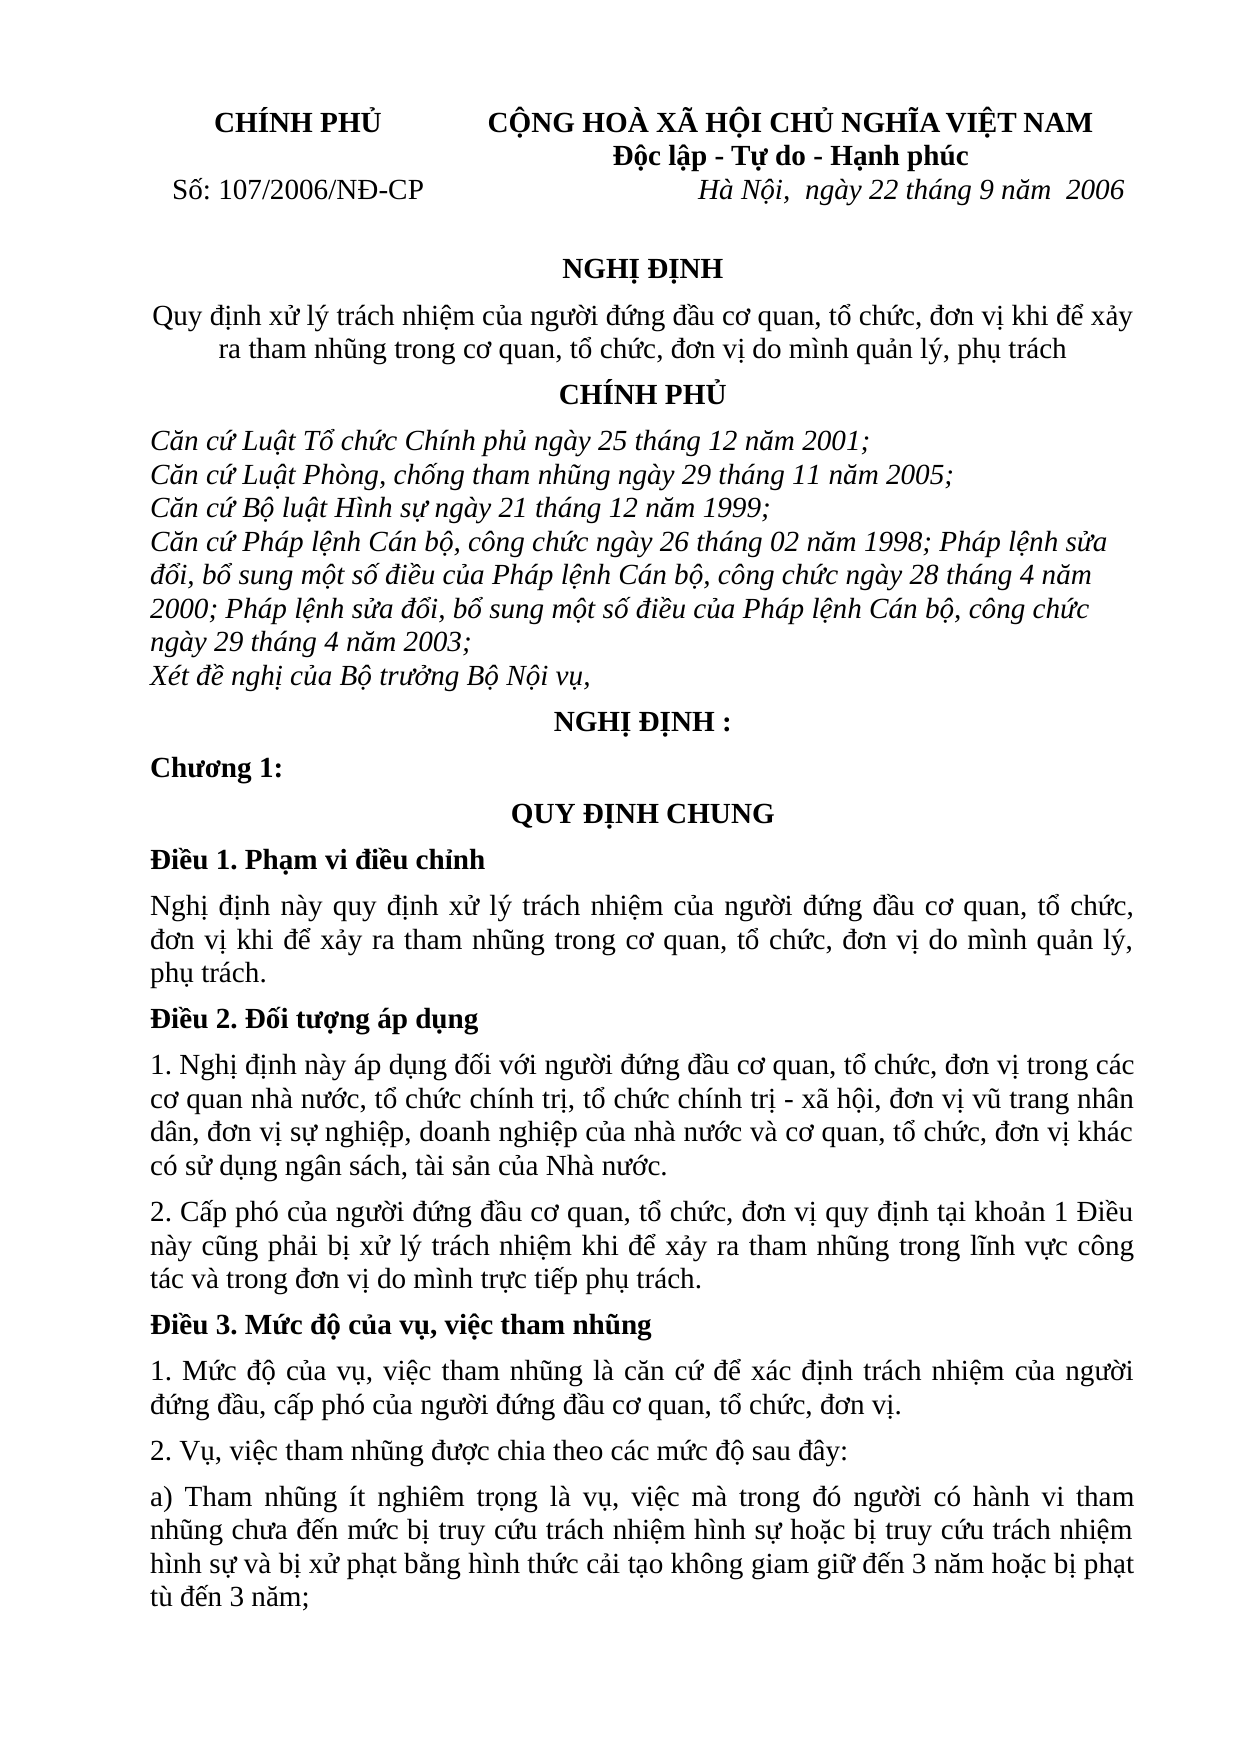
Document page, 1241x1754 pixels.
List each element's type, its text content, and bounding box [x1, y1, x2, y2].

text 1. Nghị định này áp dụng đối với người đứng đầu cơ quan, tổ chức, đơn vị trong các cơ quan nhà nước, tổ chức chính trị, tổ chức chính trị - xã hội, đơn vị vũ trang nhân dân, đơn vị sự nghiệp, doanh nghiệp của nhà nước và cơ quan, tổ chức, đơn vị khác có sử dụng ngân sách, tài sản của Nhà nước. [150, 1047, 1135, 1182]
table_cell Hà Nội, ngày 22 tháng 9 năm 2006 [446, 172, 1135, 206]
table_header CHÍNH PHỦ [150, 105, 446, 172]
text Chương 1: [150, 750, 1135, 784]
text NGHỊ ĐỊNH : [150, 704, 1135, 738]
text 1. Mức độ của vụ, việc tham nhũng là căn cứ để xác định trách nhiệm của người đứng đầu, cấp phó của người đứng đầu cơ quan, tổ chức, đơn vị. [150, 1353, 1135, 1420]
text Nghị định này quy định xử lý trách nhiệm của người đứng đầu cơ quan, tổ chức, đơn vị khi để xảy ra tham nhũng trong cơ quan, tổ chức, đơn vị do mình quản lý, phụ trách. [150, 888, 1135, 989]
table_cell Số: 107/2006/NĐ-CP [150, 172, 446, 206]
table_header CỘNG HOÀ XÃ HỘI CHỦ NGHĨA VIỆT NAM Độc lập - Tự do - Hạnh phúc [446, 105, 1135, 172]
text CHÍNH PHỦ [150, 377, 1135, 411]
text 2. Vụ, việc tham nhũng được chia theo các mức độ sau đây: [150, 1433, 1135, 1466]
text NGHỊ ĐỊNH [150, 252, 1135, 285]
text Điều 3. Mức độ của vụ, việc tham nhũng [150, 1307, 1135, 1341]
text a) Tham nhũng ít nghiêm trọng là vụ, việc mà trong đó người có hành vi tham nhũng chưa đến mức bị truy cứu trách nhiệm hình sự hoặc bị truy cứu trách nhiệm hình sự và bị xử phạt bằng hình thức cải tạo không giam giữ đến 3 năm hoặc bị phạt tù đến 3 năm; [150, 1479, 1135, 1613]
text QUY ĐỊNH CHUNG [150, 796, 1135, 830]
text Điều 1. Phạm vi điều chỉnh [150, 842, 1135, 876]
text 2. Cấp phó của người đứng đầu cơ quan, tổ chức, đơn vị quy định tại khoản 1 Điều này cũng phải bị xử lý trách nhiệm khi để xảy ra tham nhũng trong lĩnh vực công tác và trong đơn vị do mình trực tiếp phụ trách. [150, 1194, 1135, 1295]
text Quy định xử lý trách nhiệm của người đứng đầu cơ quan, tổ chức, đơn vị khi để xảy ra tham nhũng trong cơ quan, tổ chức, đơn vị do mình quản lý, phụ trách [150, 298, 1135, 365]
text Điều 2. Đối tượng áp dụng [150, 1001, 1135, 1035]
text Căn cứ Luật Tổ chức Chính phủ ngày 25 tháng 12 năm 2001; Căn cứ Luật Phòng, chống tham nhũng ngày 29 tháng 11 năm 2005; Căn cứ Bộ luật Hình sự ngày 21 tháng 12 năm 1999; Căn cứ Pháp lệnh Cán bộ, công chức ngày 26 tháng 02 năm 1998; Pháp lệnh sửa đổi, bổ sung một số điều của Pháp lệnh Cán bộ, công chức ngày 28 tháng 4 năm 2000; Pháp lệnh sửa đổi, bổ sung một số điều của Pháp lệnh Cán bộ, công chức ngày 29 tháng 4 năm 2003; Xét đề nghị của Bộ trưởng Bộ Nội vụ, [150, 423, 1135, 692]
